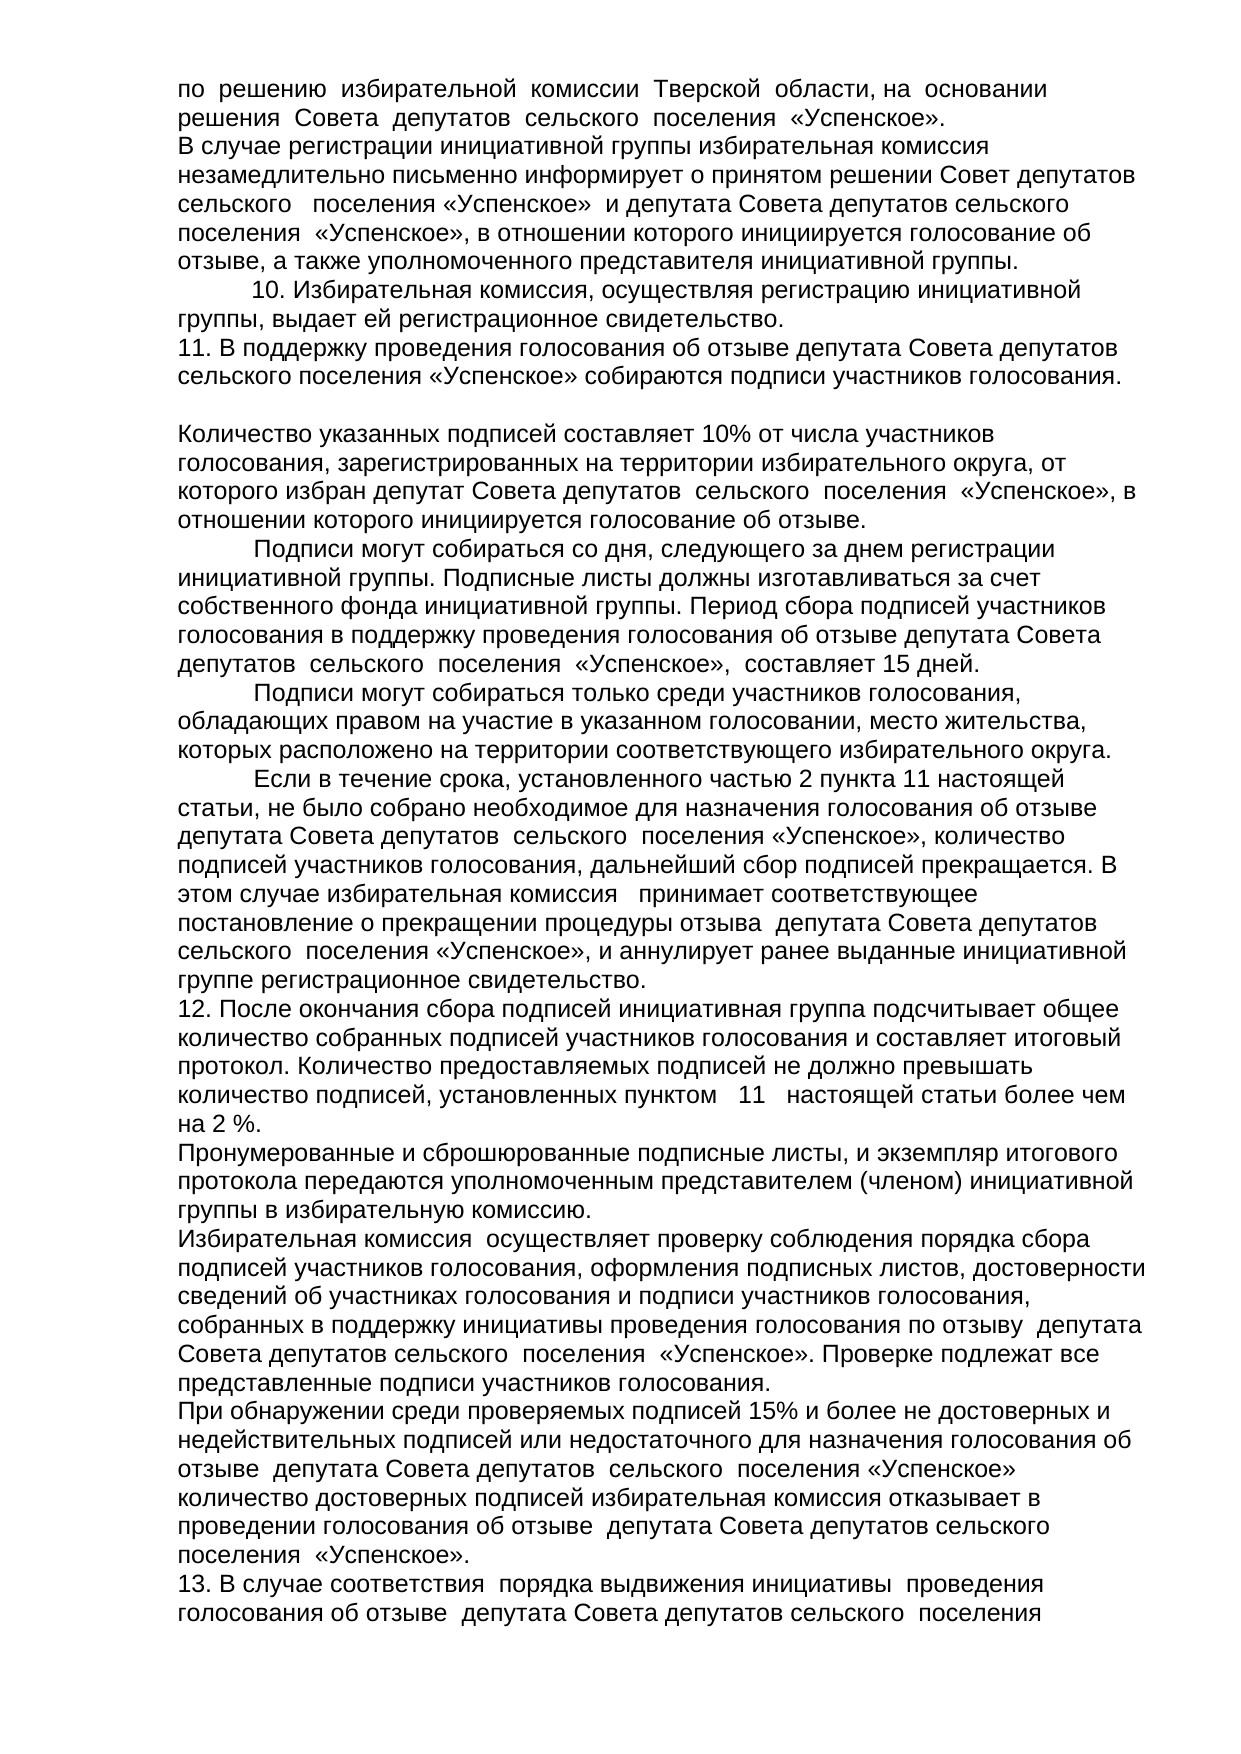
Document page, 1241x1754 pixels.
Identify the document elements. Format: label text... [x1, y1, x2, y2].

text 11. В поддержку проведения голосования об отзыве депутата Совета депутатов сельского поселения «Успенское» собираются подписи участников голосования. [177, 333, 1152, 390]
text Если в течение срока, установленного частью 2 пункта 11 настоящей статьи, не было собрано необходимое для назначения голосования об отзыве депутата Совета депутатов сельского поселения «Успенское», количество подписей участников голосования, дальнейший сбор подписей прекращается. В этом случае избирательная комиссия принимает соответствующее постановление о прекращении процедуры отзыва депутата Совета депутатов сельского поселения «Успенское», и аннулирует ранее выданные инициативной группе регистрационное свидетельство. [177, 764, 1152, 994]
text При обнаружении среди проверяемых подписей 15% и более не достоверных и недействительных подписей или недостаточного для назначения голосования об отзыве депутата Совета депутатов сельского поселения «Успенское» количество достоверных подписей избирательная комиссия отказывает в проведении голосования об отзыве депутата Совета депутатов сельского поселения «Успенское». [177, 1396, 1152, 1569]
text Количество указанных подписей составляет 10% от числа участников голосования, зарегистрированных на территории избирательного округа, от которого избран депутат Совета депутатов сельского поселения «Успенское», в отношении которого инициируется голосование об отзыве. [177, 419, 1152, 534]
text 10. Избирательная комиссия, осуществляя регистрацию инициативной группы, выдает ей регистрационное свидетельство. [177, 275, 1152, 333]
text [177, 1569, 1152, 1626]
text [177, 74, 1152, 131]
text Избирательная комиссия осуществляет проверку соблюдения порядка сбора подписей участников голосования, оформления подписных листов, достоверности сведений об участниках голосования и подписи участников голосования, собранных в поддержку инициативы проведения голосования по отзыву депутата Совета депутатов сельского поселения «Успенское». Проверке подлежат все представленные подписи участников голосования. [177, 1224, 1152, 1396]
text Подписи могут собираться со дня, следующего за днем регистрации инициативной группы. Подписные листы должны изготавливаться за счет собственного фонда инициативной группы. Период сбора подписей участников голосования в поддержку проведения голосования об отзыве депутата Совета депутатов сельского поселения «Успенское», составляет 15 дней. [177, 534, 1152, 678]
text Пронумерованные и сброшюрованные подписные листы, и экземпляр итогового протокола передаются уполномоченным представителем (членом) инициативной группы в избирательную комиссию. [177, 1138, 1152, 1224]
text В случае регистрации инициативной группы избирательная комиссия незамедлительно письменно информирует о принятом решении Совет депутатов сельского поселения «Успенское» и депутата Совета депутатов сельского поселения «Успенское», в отношении которого инициируется голосование об отзыве, а также уполномоченного представителя инициативной группы. [177, 131, 1152, 275]
text Подписи могут собираться только среди участников голосования, обладающих правом на участие в указанном голосовании, место жительства, которых расположено на территории соответствующего избирательного округа. [177, 678, 1152, 764]
text 12. После окончания сбора подписей инициативная группа подсчитывает общее количество собранных подписей участников голосования и составляет итоговый протокол. Количество предоставляемых подписей не должно превышать количество подписей, установленных пунктом 11 настоящей статьи более чем на 2 %. [177, 994, 1152, 1138]
